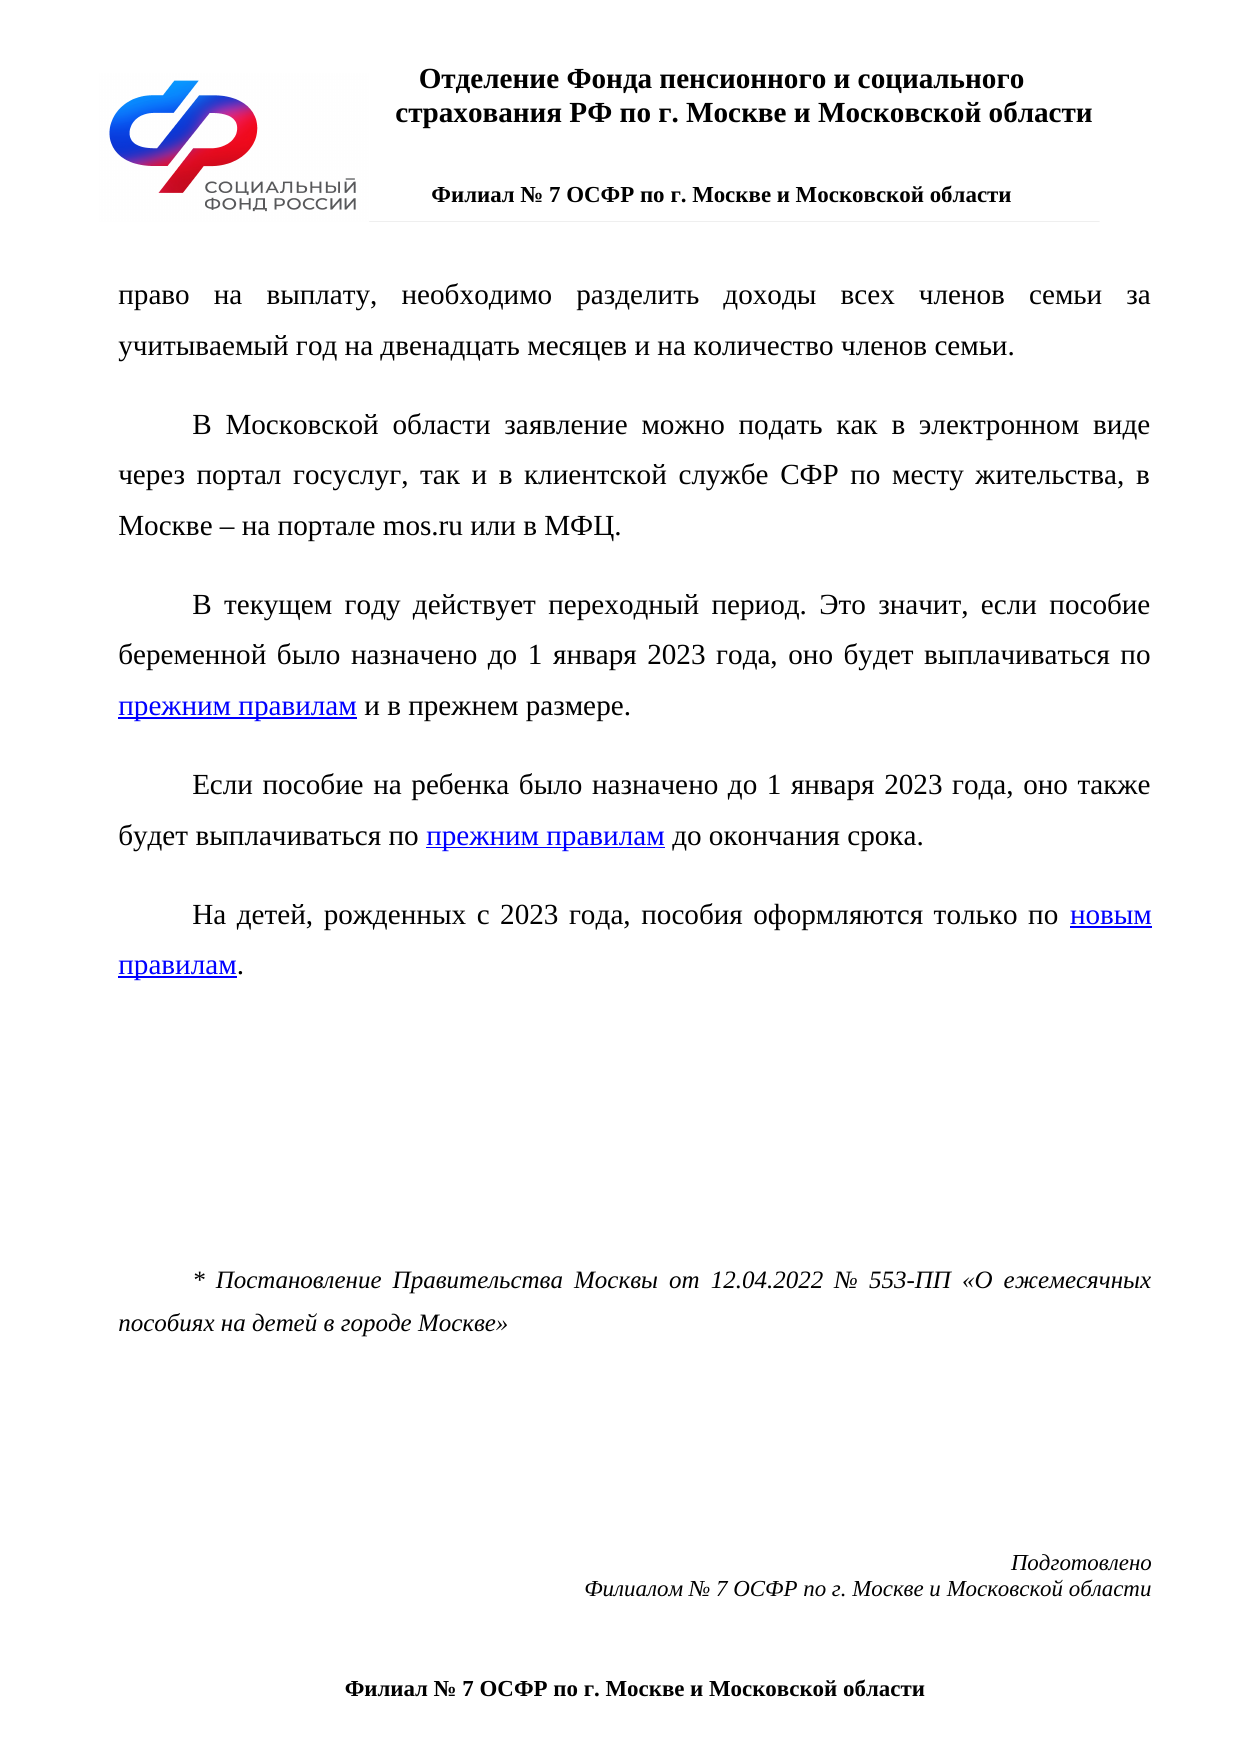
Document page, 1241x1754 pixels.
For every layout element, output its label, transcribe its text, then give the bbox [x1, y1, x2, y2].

picture [98, 73, 370, 222]
text На детей, рожденных с 2023 года, пособия оформляются только по новым правилам. [118, 897, 1152, 981]
text Подготовлено [118, 1549, 1152, 1575]
text В текущем году действует переходный период. Это значит, если пособие беременной было назначено до 1 января 2023 года, оно будет выплачиваться по прежним правилам и в прежнем размере. [118, 587, 1152, 721]
text * Постановление Правительства Москвы от 12.04.2022 № 553-ПП «О ежемесячных пособиях на детей в городе Москве» [118, 1265, 1152, 1337]
text В Московской области заявление можно подать как в электронном виде через портал госуслуг, так и в клиентской службе СФР по месту жительства, в Москве – на портале mos.ru или в МФЦ. [118, 407, 1152, 541]
text Если пособие на ребенка было назначено до 1 января 2023 года, оно также будет выплачиваться по прежним правилам до окончания срока. [118, 767, 1152, 851]
text Филиалом № 7 ОСФР по г. Москве и Московской области [118, 1575, 1152, 1602]
